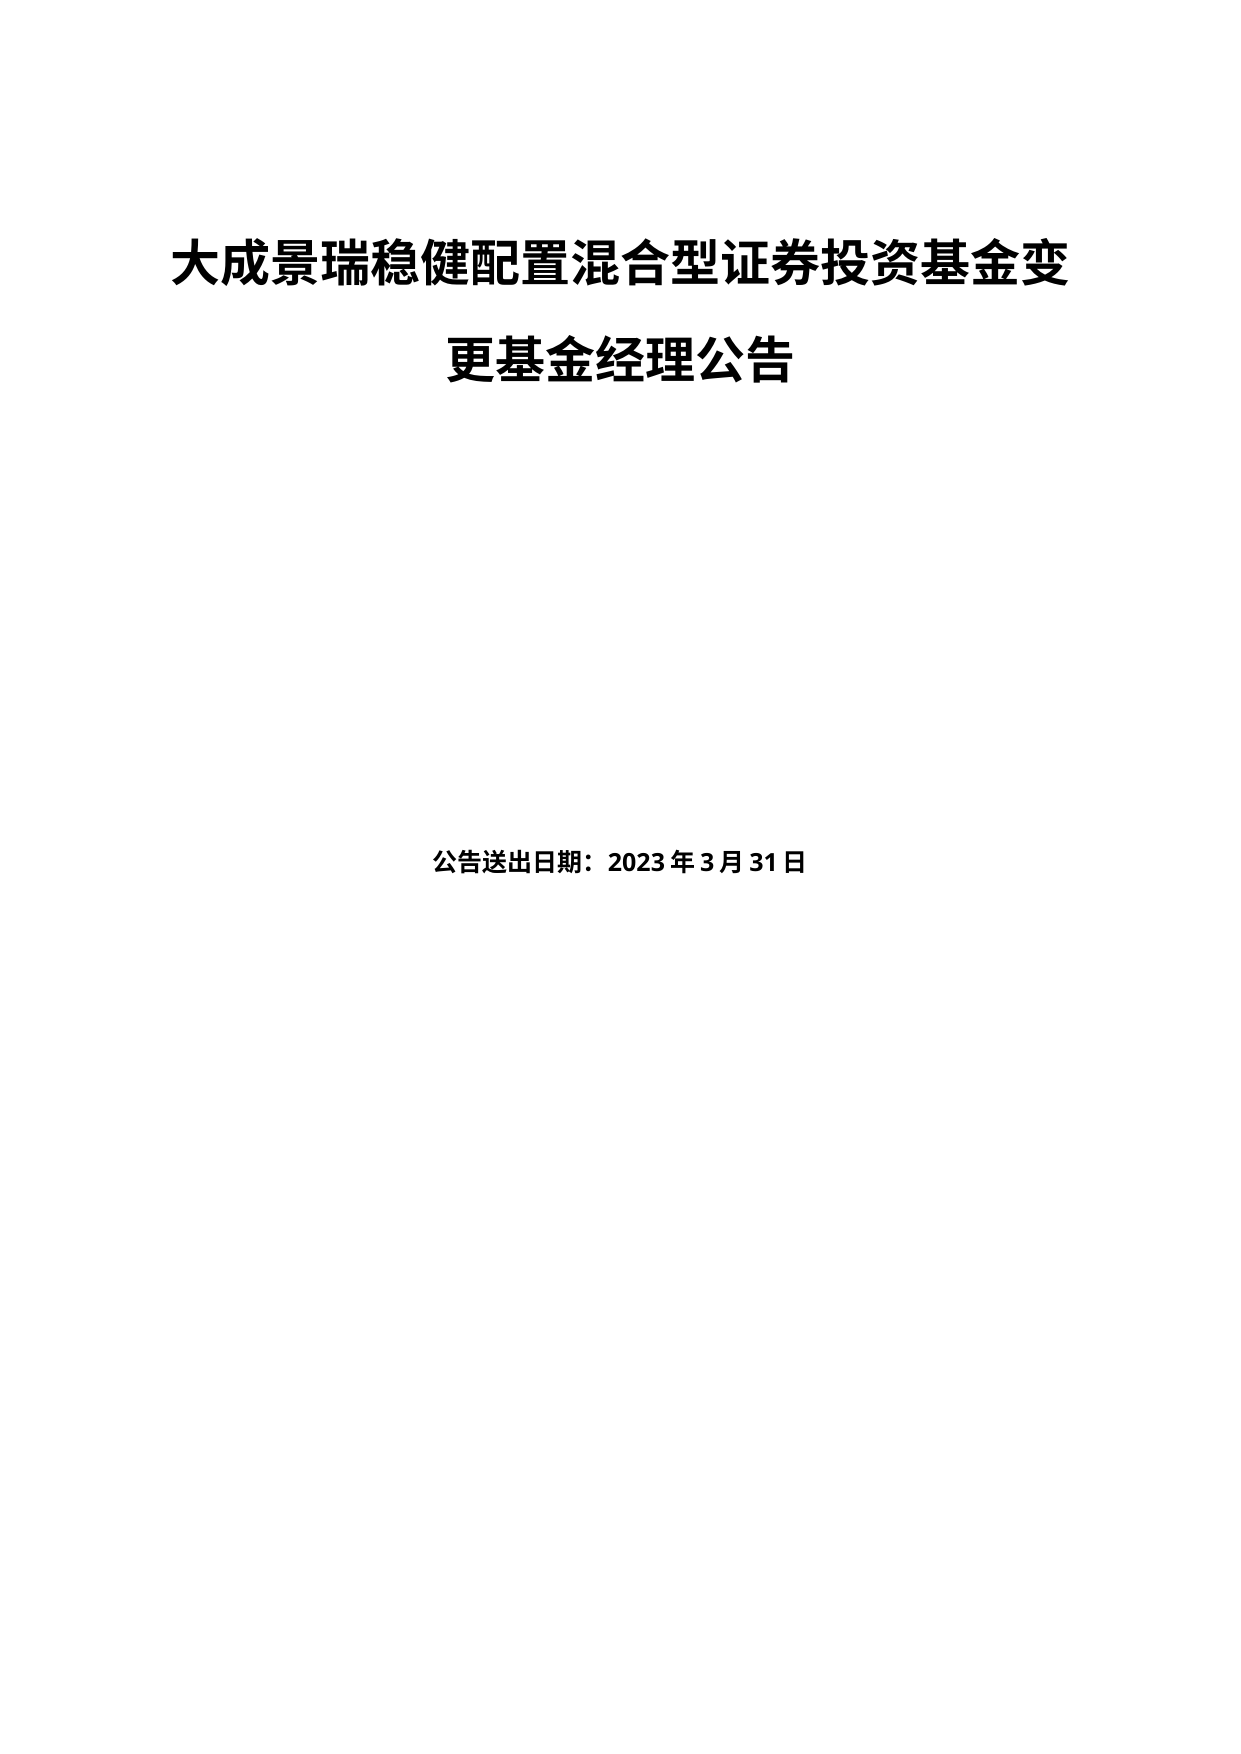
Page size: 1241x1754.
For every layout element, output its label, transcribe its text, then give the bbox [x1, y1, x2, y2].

text 公告送出日期：2023年3月31日 [159, 828, 1081, 893]
text 大成景瑞稳健配置混合型证券投资基金变更基金经理公告 [159, 210, 1081, 405]
